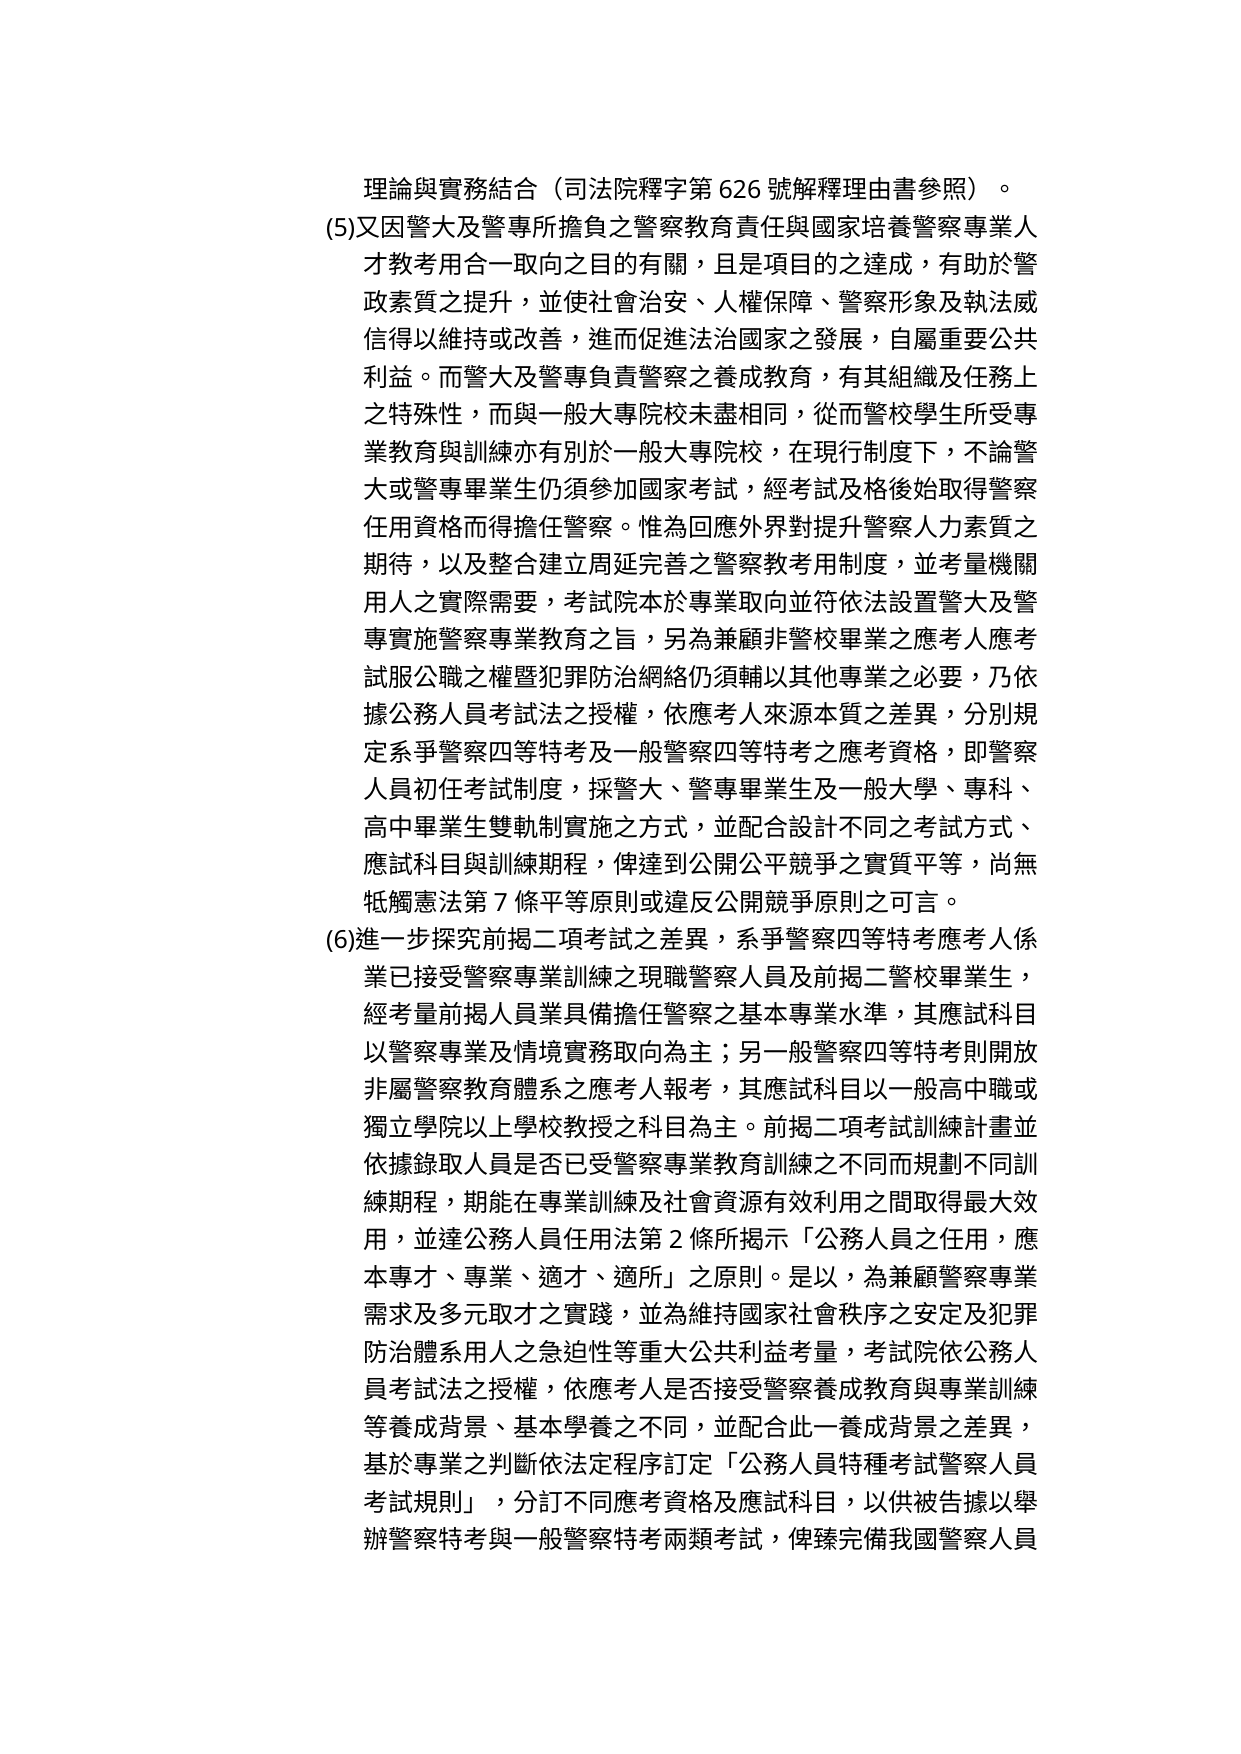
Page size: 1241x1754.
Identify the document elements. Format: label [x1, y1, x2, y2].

table_header [196, 165, 1044, 1561]
